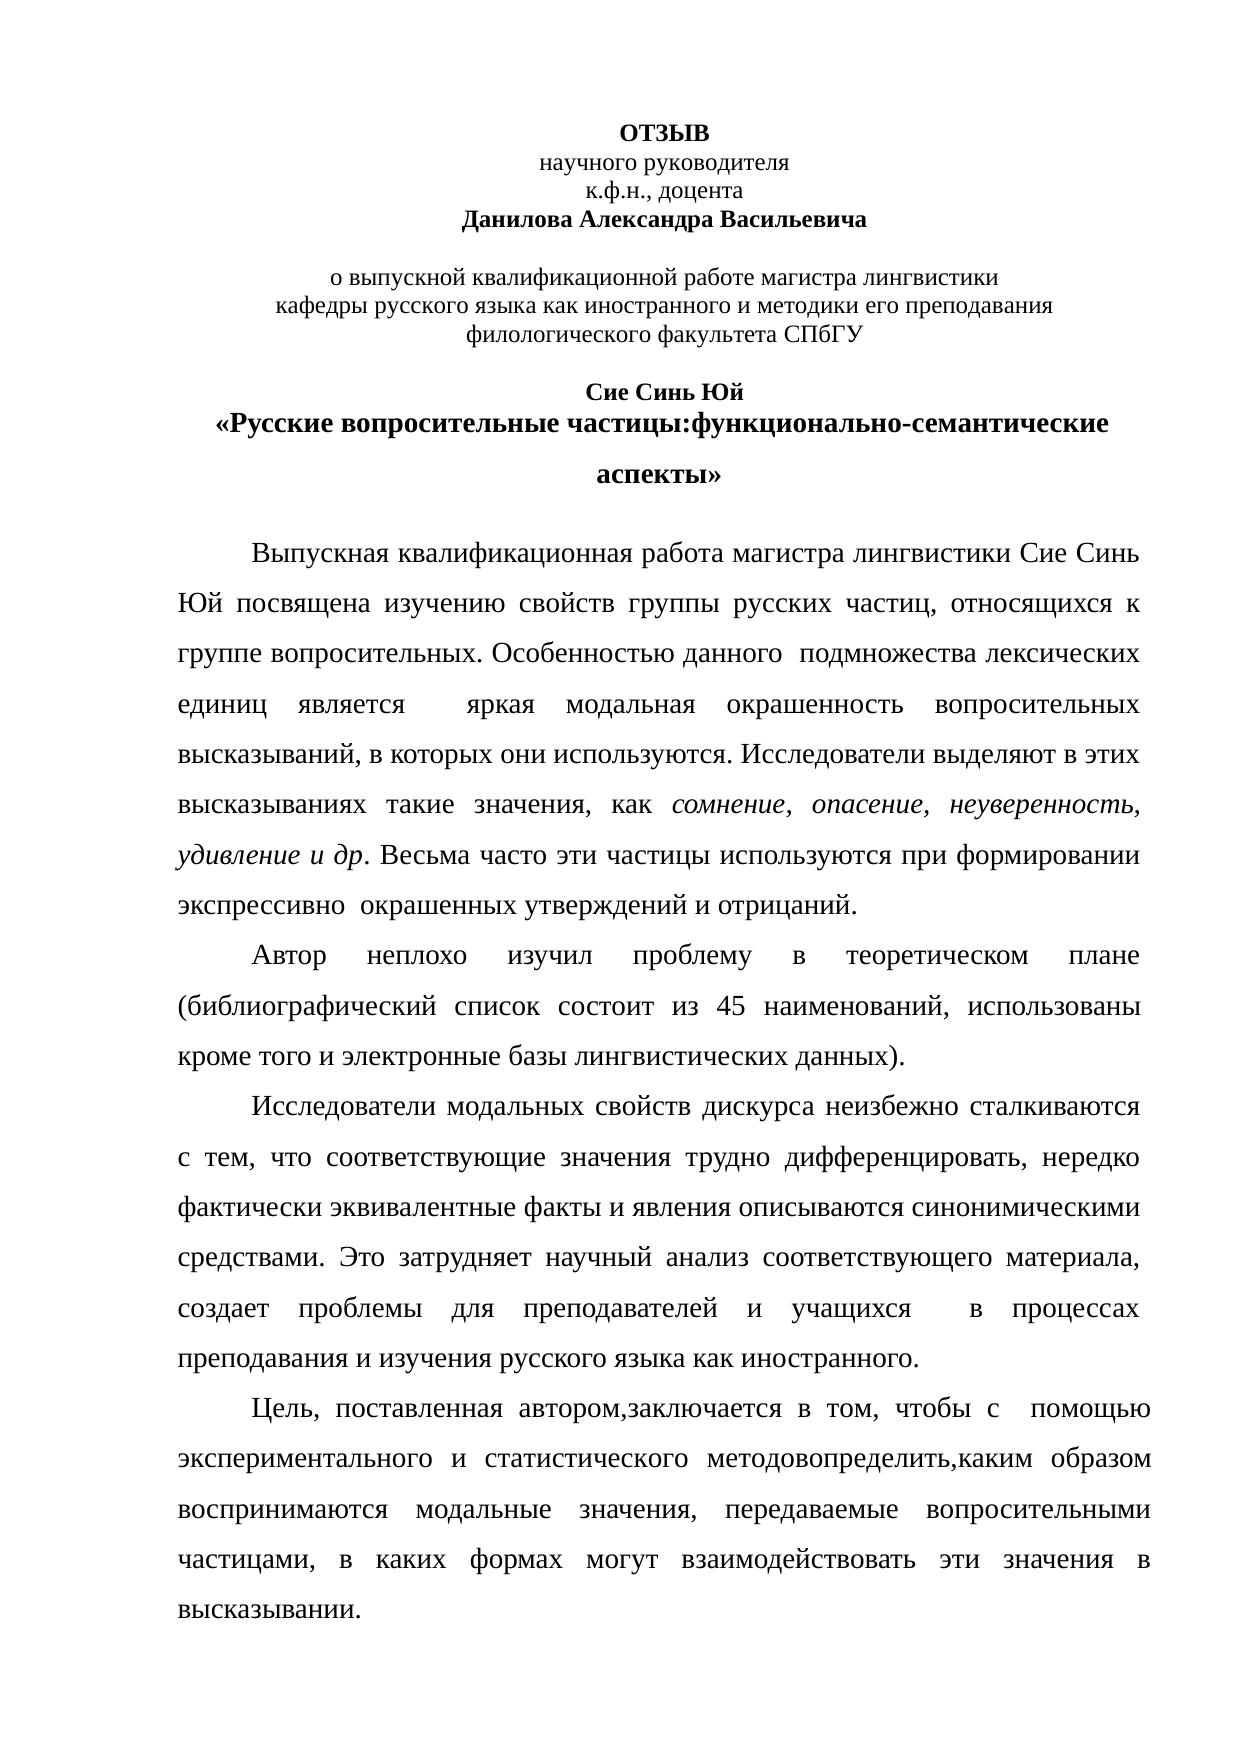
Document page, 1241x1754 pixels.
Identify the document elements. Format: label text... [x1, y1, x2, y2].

text к.ф.н., доцента [177, 176, 1152, 204]
text филологического факультета СПбГУ [177, 319, 1152, 348]
text Данилова Александра Васильевича [177, 204, 1152, 233]
text научного руководителя [177, 147, 1152, 176]
text кафедры русского языка как иностранного и методики его преподавания [177, 291, 1152, 319]
text Автор неплохо изучил проблему в теоретическом плане (библиографический список состоит из 45 наименований, использованы кроме того и электронные базы лингвистических данных). [177, 937, 1141, 1072]
text Цель, поставленная автором,заключается в том, чтобы с помощью экспериментального и статистического методовопределить,каким образом воспринимаются модальные значения, передаваемые вопросительными частицами, в каких формах могут взаимодействовать эти значения в высказывании. [177, 1390, 1152, 1625]
text Сие Синь Юй [177, 377, 1152, 406]
text Исследователи модальных свойств дискурса неизбежно сталкиваются с тем, что соответствующие значения трудно дифференцировать, нередко фактически эквивалентные факты и явления описываются синонимическими средствами. Это затрудняет научный анализ соответствующего материала, создает проблемы для преподавателей и учащихся в процессах преподавания и изучения русского языка как иностранного. [177, 1088, 1141, 1373]
text о выпускной квалификационной работе магистра лингвистики [177, 262, 1152, 291]
text Выпускная квалификационная работа магистра лингвистики Сие Синь Юй посвящена изучению свойств группы русских частиц, относящихся к группе вопросительных. Особенностью данного подмножества лексических единиц является яркая модальная окрашенность вопросительных высказываний, в которых они используются. Исследователи выделяют в этих высказываниях такие значения, как сомнение, опасение, неуверенность, удивление и др. Весьма часто эти частицы используются при формировании экспрессивно окрашенных утверждений и отрицаний. [177, 535, 1141, 921]
text ОТЗЫВ [177, 118, 1152, 147]
text «Русские вопросительные частицы:функционально-семантические аспекты» [177, 406, 1141, 489]
